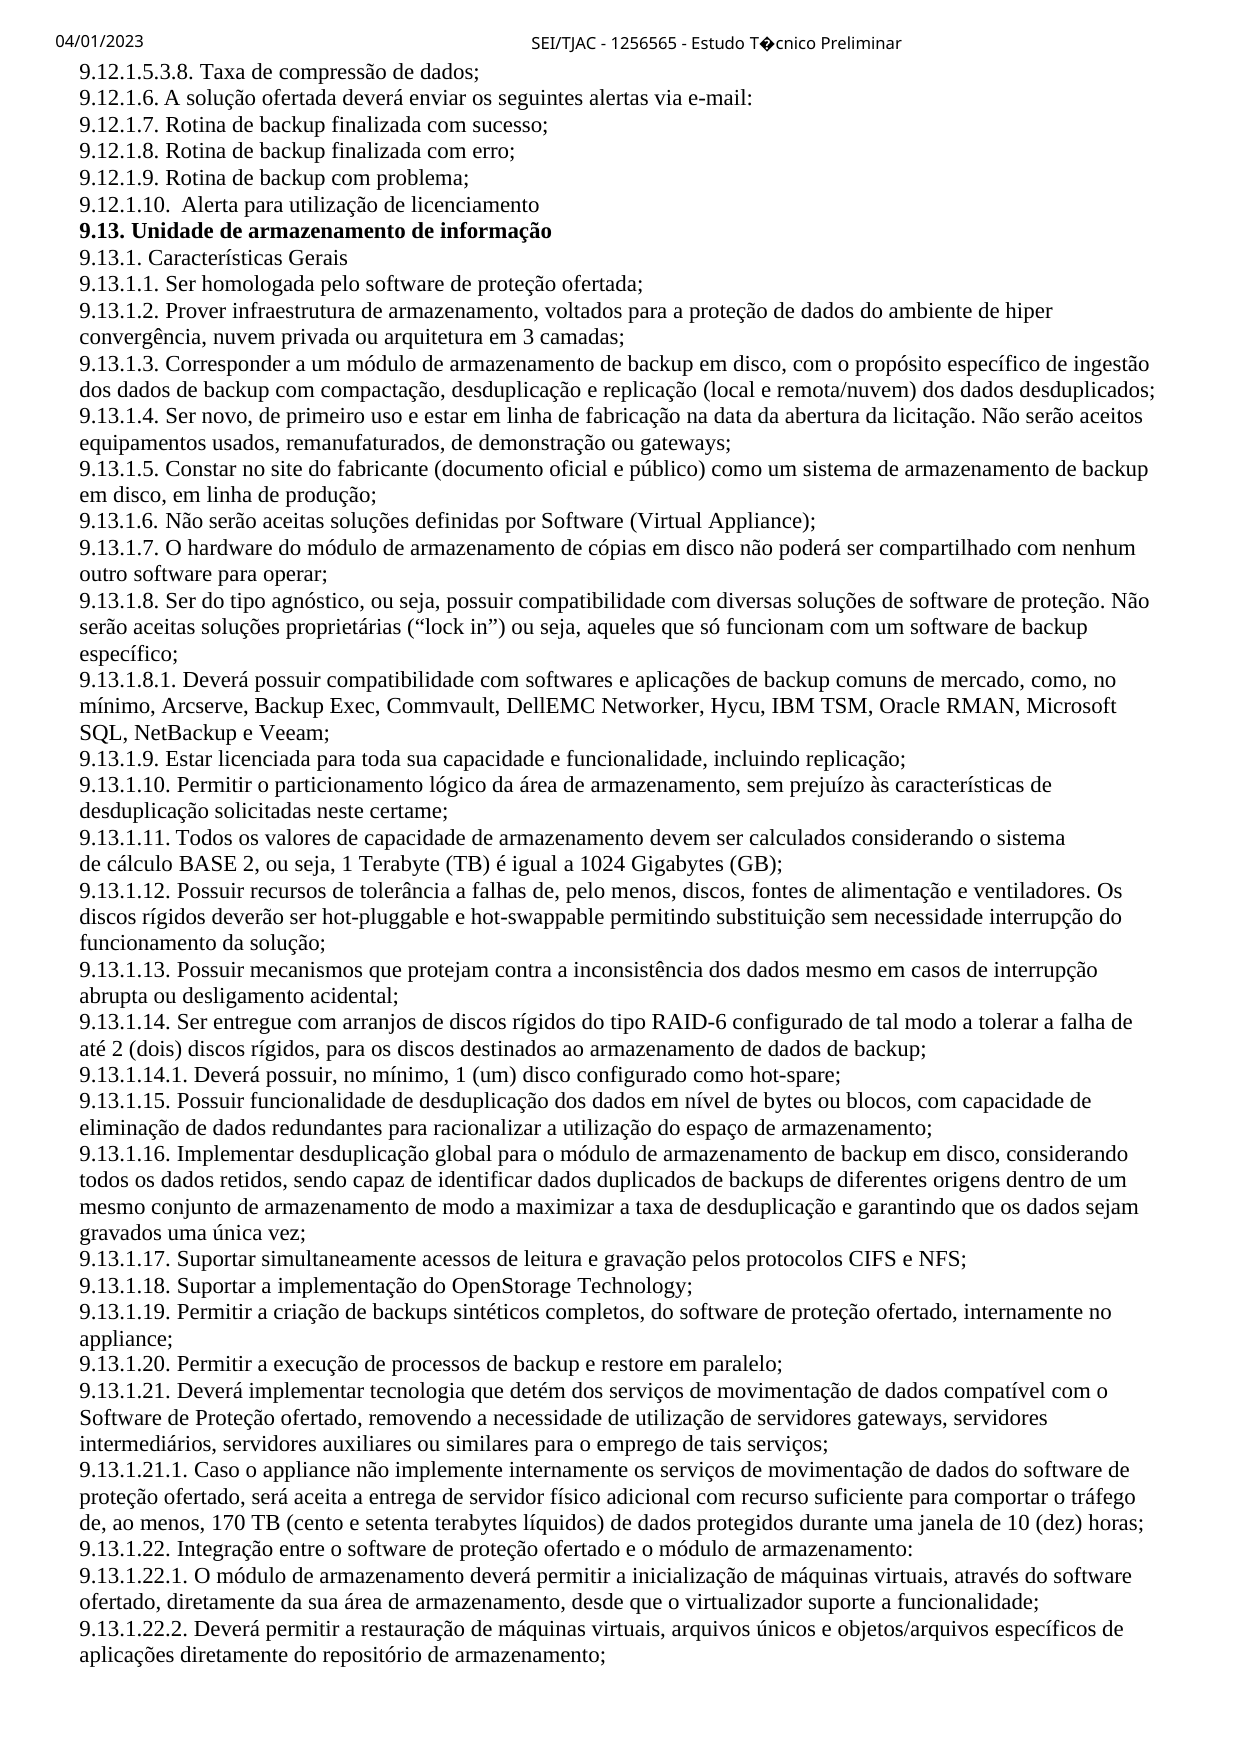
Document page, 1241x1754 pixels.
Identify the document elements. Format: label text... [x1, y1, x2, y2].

list Ser homologada pelo software de proteção ofertada; [79, 271, 1182, 297]
list Possuir recursos de tolerância a falhas de, pelo menos, discos, fontes de alimentação e ventiladores. Os discos rígidos deverão ser hot-pluggable e hot-swappable permitindo substituição sem necessidade interrupção do funcionamento da solução; [79, 877, 1124, 956]
list Ser entregue com arranjos de discos rígidos do tipo RAID-6 configurado de tal modo a tolerar a falha de até 2 (dois) discos rígidos, para os discos destinados ao armazenamento de dados de backup; [79, 1008, 1135, 1061]
list Rotina de backup finalizada com sucesso; [79, 111, 1182, 137]
list O módulo de armazenamento deverá permitir a inicialização de máquinas virtuais, através do software ofertado, diretamente da sua área de armazenamento, desde que o virtualizador suporte a funcionalidade; 9.13.1.22.2. Deverá permitir a restauração de máquinas virtuais, arquivos únicos e objetos/arquivos específicos de aplicações diretamente do repositório de armazenamento; [79, 1562, 1134, 1667]
list Caso o appliance não implemente internamente os serviços de movimentação de dados do software de proteção ofertado, será aceita a entrega de servidor físico adicional com recurso suficiente para comportar o tráfego de, ao menos, 170 TB (cento e setenta terabytes líquidos) de dados protegidos durante uma janela de 10 (dez) horas; [79, 1456, 1144, 1536]
list Estar licenciada para toda sua capacidade e funcionalidade, incluindo replicação; [79, 745, 1182, 771]
list Implementar desduplicação global para o módulo de armazenamento de backup em disco, considerando todos os dados retidos, sendo capaz de identificar dados duplicados de backups de diferentes origens dentro de um mesmo conjunto de armazenamento de modo a maximizar a taxa de desduplicação e garantindo que os dados sejam gravados uma única vez; [79, 1140, 1141, 1246]
list Suportar a implementação do OpenStorage Technology; [79, 1272, 1182, 1298]
text 9.12.1.5.3.8. Taxa de compressão de dados; [79, 58, 1182, 84]
list A solução ofertada deverá enviar os seguintes alertas via e-mail: [79, 84, 1182, 111]
list Características Gerais [79, 244, 1182, 270]
list Permitir o particionamento lógico da área de armazenamento, sem prejuízo às características de desduplicação solicitadas neste certame; [79, 771, 1054, 824]
list Todos os valores de capacidade de armazenamento devem ser calculados considerando o sistema de cálculo BASE 2, ou seja, 1 Terabyte (TB) é igual a 1024 Gigabytes (GB); [79, 824, 1092, 877]
list Alerta para utilização de licenciamento [79, 191, 1182, 217]
list Prover infraestrutura de armazenamento, voltados para a proteção de dados do ambiente de hiper convergência, nuvem privada ou arquitetura em 3 camadas; [79, 297, 1054, 350]
list Constar no site do fabricante (documento oficial e público) como um sistema de armazenamento de backup em disco, em linha de produção; [79, 455, 1151, 508]
list Permitir a criação de backups sintéticos completos, do software de proteção ofertado, internamente no appliance; [79, 1298, 1114, 1351]
subtitle Unidade de armazenamento de informação [79, 217, 1182, 244]
list Deverá possuir compatibilidade com softwares e aplicações de backup comuns de mercado, como, no mínimo, Arcserve, Backup Exec, Commvault, DellEMC Networker, Hycu, IBM TSM, Oracle RMAN, Microsoft SQL, NetBackup e Veeam; [79, 666, 1117, 745]
list Deverá implementar tecnologia que detém dos serviços de movimentação de dados compatível com o Software de Proteção ofertado, removendo a necessidade de utilização de servidores gateways, servidores intermediários, servidores auxiliares ou similares para o emprego de tais serviços; [79, 1377, 1110, 1456]
list Possuir funcionalidade de desduplicação dos dados em nível de bytes ou blocos, com capacidade de eliminação de dados redundantes para racionalizar a utilização do espaço de armazenamento; [79, 1087, 1093, 1140]
list Suportar simultaneamente acessos de leitura e gravação pelos protocolos CIFS e NFS; [79, 1246, 1182, 1272]
list Corresponder a um módulo de armazenamento de backup em disco, com o propósito específico de ingestão dos dados de backup com compactação, desduplicação e replicação (local e remota/nuvem) dos dados desduplicados; [79, 350, 1156, 402]
list Ser novo, de primeiro uso e estar em linha de fabricação na data da abertura da licitação. Não serão aceitos equipamentos usados, remanufaturados, de demonstração ou gateways; [79, 402, 1145, 455]
list Permitir a execução de processos de backup e restore em paralelo; [79, 1351, 1182, 1377]
list Deverá possuir, no mínimo, 1 (um) disco configurado como hot-spare; [79, 1061, 1182, 1087]
list O hardware do módulo de armazenamento de cópias em disco não poderá ser compartilhado com nenhum outro software para operar; [79, 534, 1138, 587]
list Não serão aceitas soluções definidas por Software (Virtual Appliance); [79, 508, 1182, 534]
list Ser do tipo agnóstico, ou seja, possuir compatibilidade com diversas soluções de software de proteção. Não serão aceitas soluções proprietárias (“lock in”) ou seja, aqueles que só funcionam com um software de backup específico; [79, 587, 1151, 666]
list Rotina de backup com problema; [79, 164, 1182, 191]
list Integração entre o software de proteção ofertado e o módulo de armazenamento: [79, 1536, 1182, 1562]
list Possuir mecanismos que protejam contra a inconsistência dos dados mesmo em casos de interrupção abrupta ou desligamento acidental; [79, 956, 1100, 1008]
list Rotina de backup finalizada com erro; [79, 138, 1182, 164]
